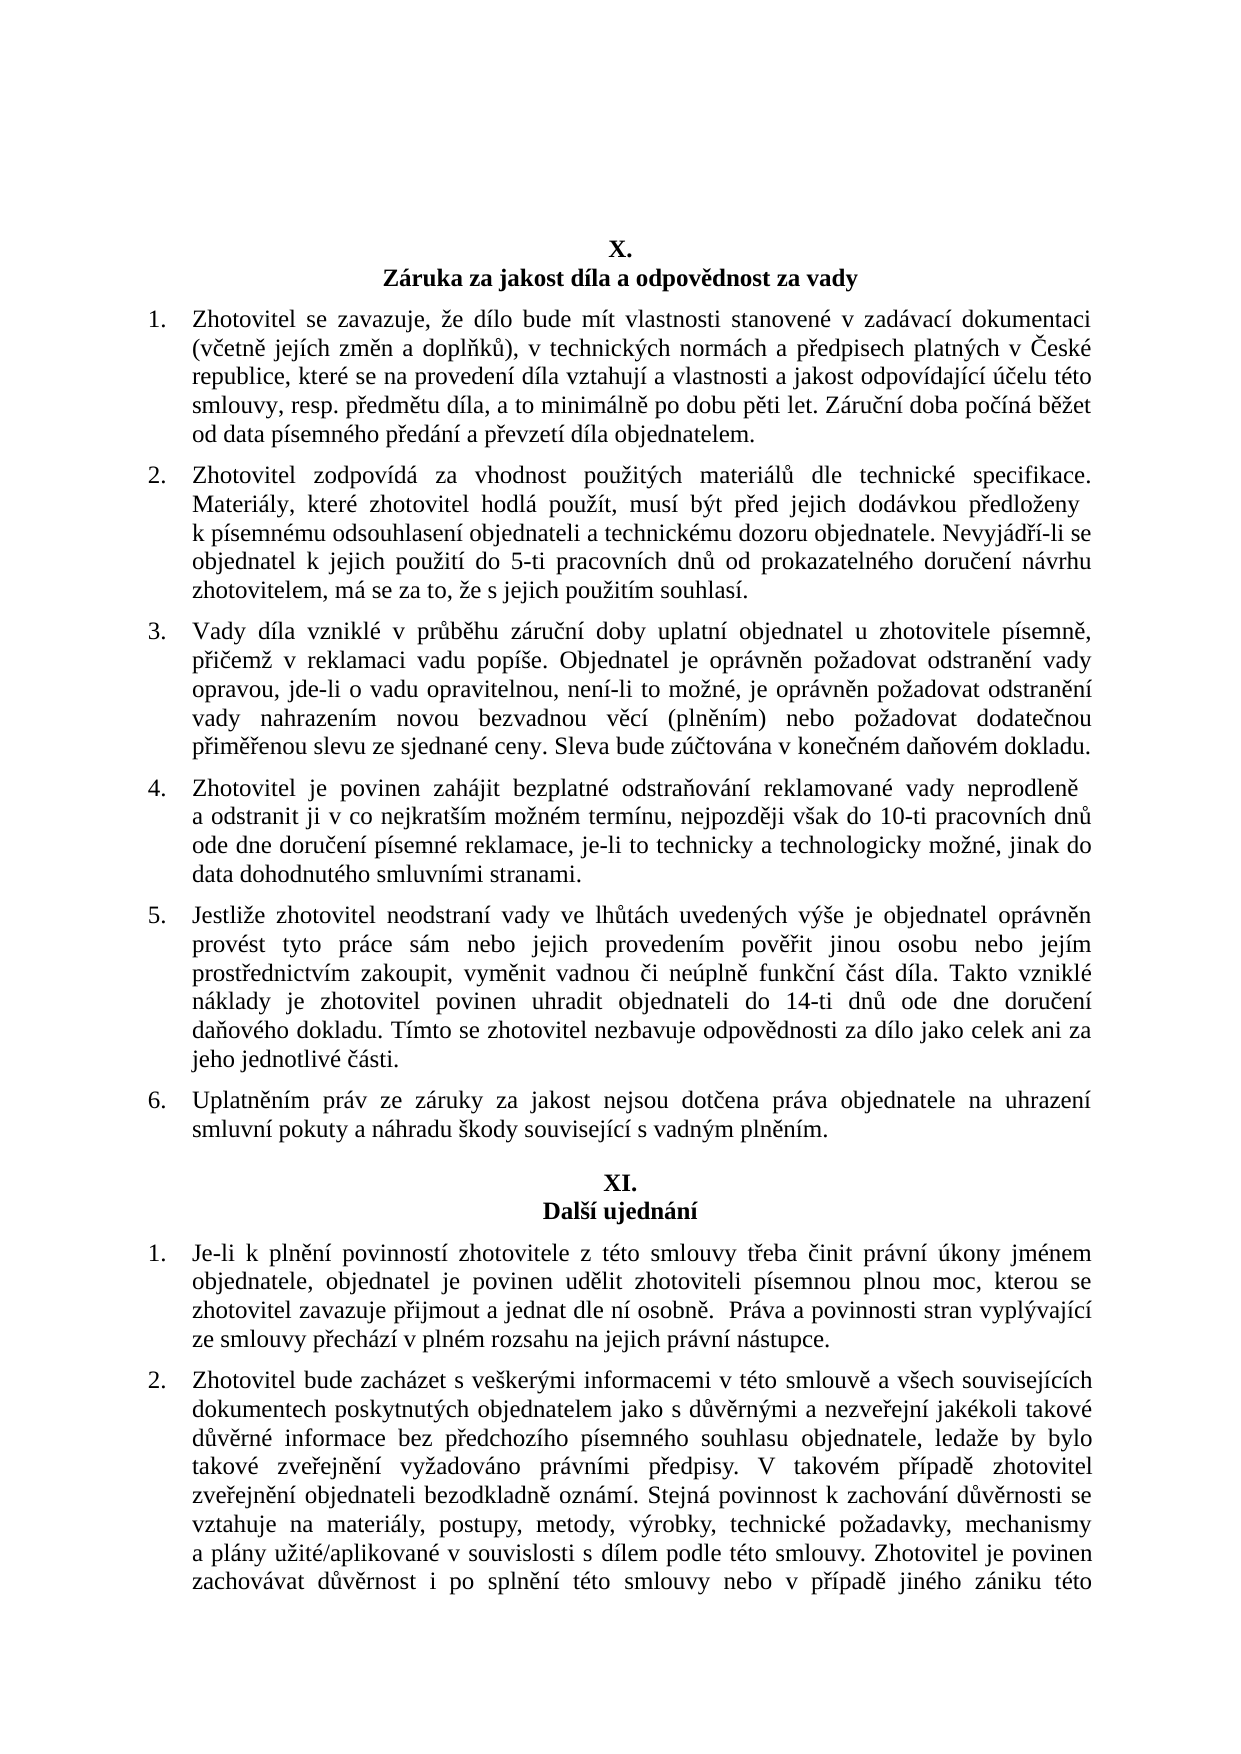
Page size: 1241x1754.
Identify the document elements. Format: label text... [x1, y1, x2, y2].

list Zhotovitel zodpovídá za vhodnost použitých materiálů dle technické specifikace. Materiály, které zhotovitel hodlá použít, musí být před jejich dodávkou předloženy k písemnému odsouhlasení objednateli a technickému dozoru objednatele. Nevyjádří-li se objednatel k jejich použití do 5-ti pracovních dnů od prokazatelného doručení návrhu zhotovitelem, má se za to, že s jejich použitím souhlasí. [148, 460, 1093, 604]
text XI. Další ujednání [148, 1168, 1093, 1225]
list Je-li k plnění povinností zhotovitele z této smlouvy třeba činit právní úkony jménem objednatele, objednatel je povinen udělit zhotoviteli písemnou plnou moc, kterou se zhotovitel zavazuje přijmout a jednat dle ní osobně. Práva a povinnosti stran vyplývající ze smlouvy přechází v plném rozsahu na jejich právní nástupce. [148, 1238, 1093, 1353]
list Vady díla vzniklé v průběhu záruční doby uplatní objednatel u zhotovitele písemně, přičemž v reklamaci vadu popíše. Objednatel je oprávněn požadovat odstranění vady opravou, jde-li o vadu opravitelnou, není-li to možné, je oprávněn požadovat odstranění vady nahrazením novou bezvadnou věcí (plněním) nebo požadovat dodatečnou přiměřenou slevu ze sjednané ceny. Sleva bude zúčtována v konečném daňovém dokladu. [148, 616, 1093, 760]
list Zhotovitel je povinen zahájit bezplatné odstraňování reklamované vady neprodleně a odstranit ji v co nejkratším možném termínu, nejpozději však do 10-ti pracovních dnů ode dne doručení písemné reklamace, je-li to technicky a technologicky možné, jinak do data dohodnutého smluvními stranami. [148, 773, 1093, 888]
list Zhotovitel se zavazuje, že dílo bude mít vlastnosti stanovené v zadávací dokumentaci (včetně jejích změn a doplňků), v technických normách a předpisech platných v České republice, které se na provedení díla vztahují a vlastnosti a jakost odpovídající účelu této smlouvy, resp. předmětu díla, a to minimálně po dobu pěti let. Záruční doba počíná běžet od data písemného předání a převzetí díla objednatelem. [148, 304, 1093, 448]
list Jestliže zhotovitel neodstraní vady ve lhůtách uvedených výše je objednatel oprávněn provést tyto práce sám nebo jejich provedením pověřit jinou osobu nebo jejím prostřednictvím zakoupit, vyměnit vadnou či neúplně funkční část díla. Takto vzniklé náklady je zhotovitel povinen uhradit objednateli do 14-ti dnů ode dne doručení daňového dokladu. Tímto se zhotovitel nezbavuje odpovědnosti za dílo jako celek ani za jeho jednotlivé části. [148, 900, 1093, 1073]
list Uplatněním práv ze záruky za jakost nejsou dotčena práva objednatele na uhrazení smluvní pokuty a náhradu škody související s vadným plněním. [148, 1085, 1093, 1143]
text X. Záruka za jakost díla a odpovědnost za vady [148, 234, 1093, 291]
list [148, 1365, 1093, 1595]
